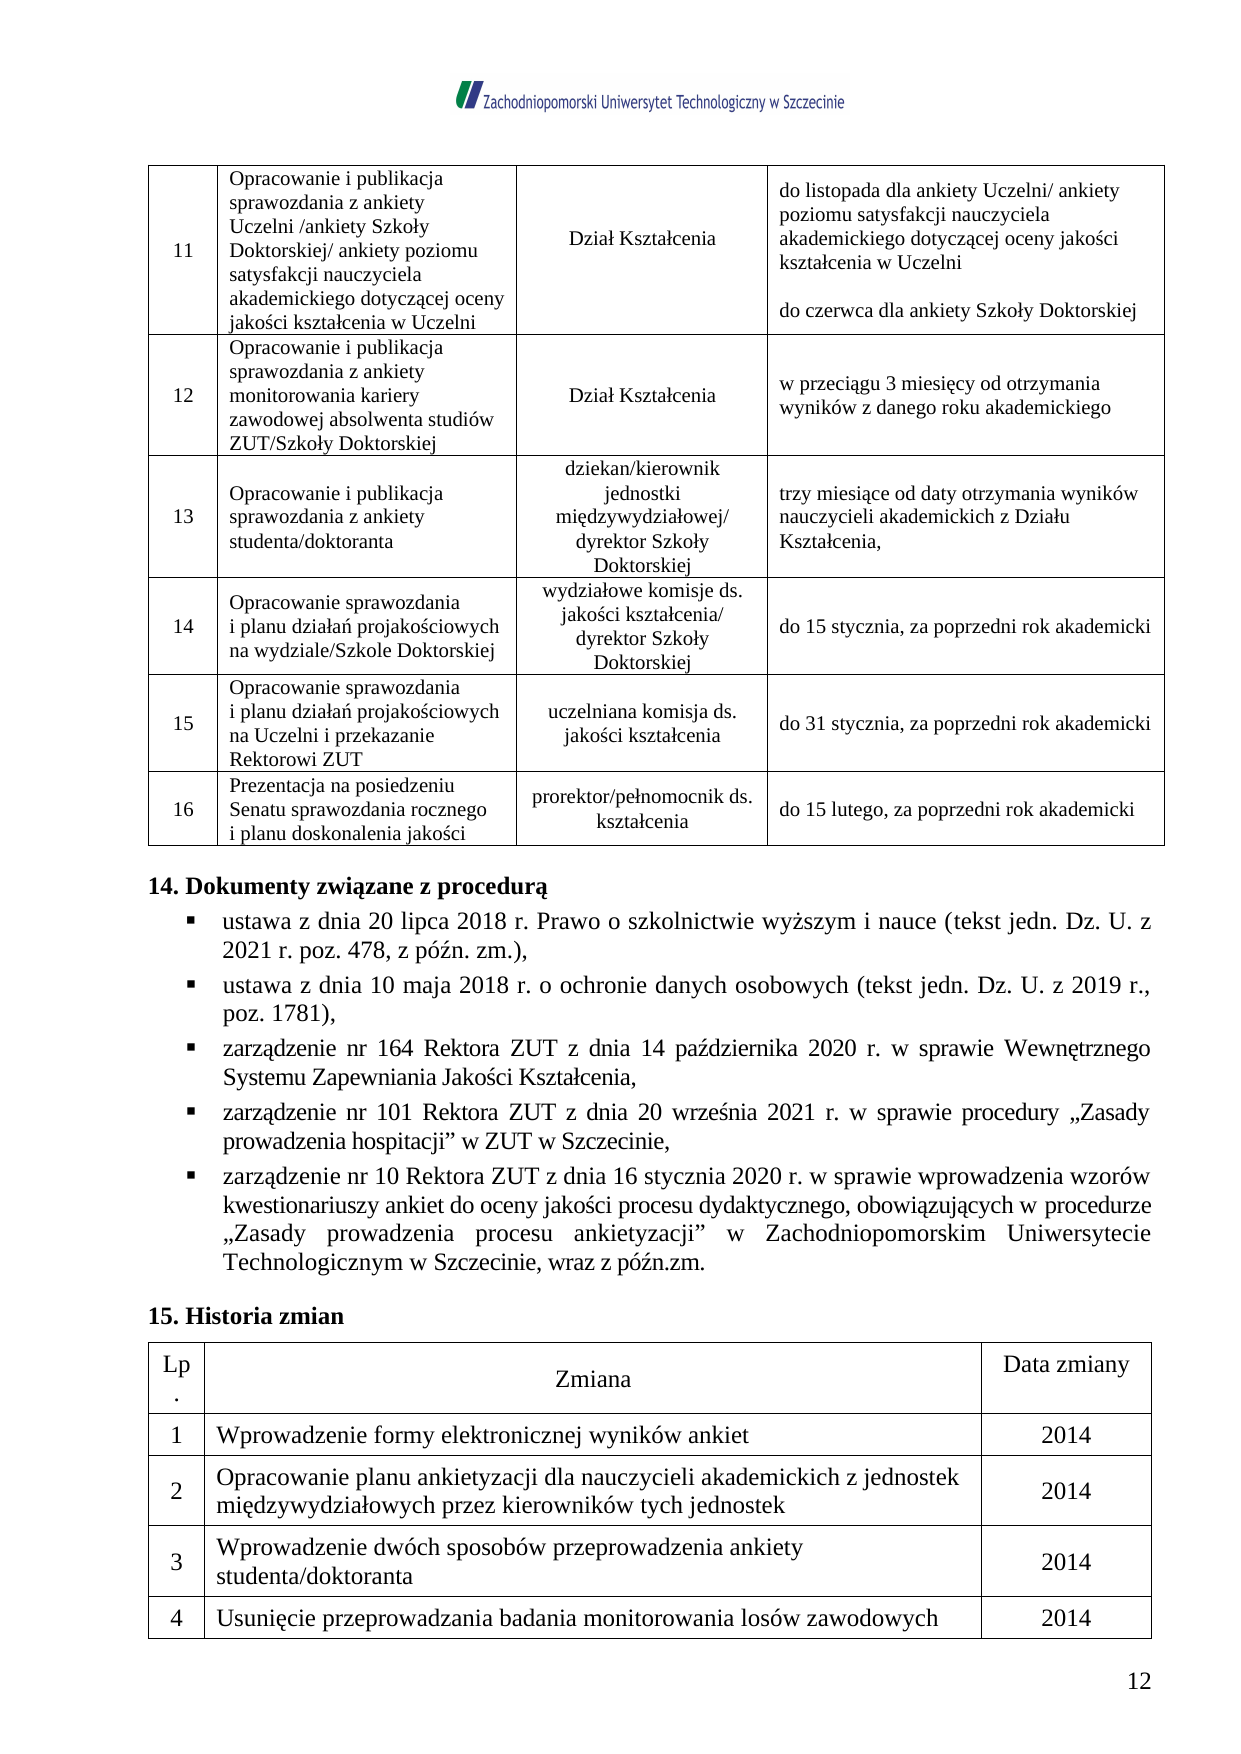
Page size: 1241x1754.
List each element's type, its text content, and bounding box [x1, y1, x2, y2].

table_cell Wprowadzenie dwóch sposobów przeprowadzenia ankiety studenta/doktoranta [205, 1526, 981, 1596]
table_cell Prezentacja na posiedzeniu Senatu sprawozdania rocznego i planu doskonalenia jakości [218, 772, 516, 845]
table_cell do 15 stycznia, za poprzedni rok akademicki [768, 578, 1164, 674]
subtitle 14. Dokumenty związane z procedurą [148, 871, 1152, 900]
table_cell Opracowanie sprawozdania i planu działań projakościowych na Uczelni i przekazanie Rektorowi ZUT [218, 675, 516, 771]
list zarządzenie nr 101 Rektora ZUT z dnia 20 września 2021 r. w sprawie procedury „Zasady prowadzenia hospitacji” w ZUT w Szczecinie, [185, 1097, 1152, 1155]
table_cell 4 [149, 1597, 204, 1637]
subtitle 15. Historia zmian [148, 1301, 1152, 1330]
table_cell do 31 stycznia, za poprzedni rok akademicki [768, 675, 1164, 771]
table_cell prorektor/pełnomocnik ds. kształcenia [517, 772, 767, 845]
list zarządzenie nr 10 Rektora ZUT z dnia 16 stycznia 2020 r. w sprawie wprowadzenia wzorów kwestionariuszy ankiet do oceny jakości procesu dydaktycznego, obowiązujących w procedurze „Zasady prowadzenia procesu ankietyzacji” w Zachodniopomorskim Uniwersytecie Technologicznym w Szczecinie, wraz z późn.zm. [185, 1161, 1152, 1276]
table_cell Opracowanie sprawozdania i planu działań projakościowych na wydziale/Szkole Doktorskiej [218, 578, 516, 674]
table_cell w przeciągu 3 miesięcy od otrzymania wyników z danego roku akademickiego [768, 335, 1164, 455]
table_cell Opracowanie i publikacja sprawozdania z ankiety Uczelni /ankiety Szkoły Doktorskiej/ ankiety poziomu satysfakcji nauczyciela akademickiego dotyczącej oceny jakości kształcenia w Uczelni [218, 166, 516, 334]
table_cell dziekan/kierownik jednostki międzywydziałowej/ dyrektor Szkoły Doktorskiej [517, 456, 767, 577]
list ustawa z dnia 10 maja 2018 r. o ochronie danych osobowych (tekst jedn. Dz. U. z 2019 r., poz. 1781), [185, 970, 1152, 1027]
table_cell 14 [149, 578, 217, 674]
table_cell 2014 [982, 1414, 1151, 1455]
table_cell uczelniana komisja ds. jakości kształcenia [517, 675, 767, 771]
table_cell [205, 1597, 981, 1637]
table_cell 2014 [982, 1526, 1151, 1596]
table_cell Dział Kształcenia [517, 335, 767, 455]
table_header Data zmiany [982, 1343, 1151, 1413]
table_cell Opracowanie i publikacja sprawozdania z ankiety studenta/doktoranta [218, 456, 516, 577]
table_cell 2014 [982, 1597, 1151, 1637]
table_header Lp. [149, 1343, 204, 1413]
table_cell do listopada dla ankiety Uczelni/ ankiety poziomu satysfakcji nauczyciela akademickiego dotyczącej oceny jakości kształcenia w Uczelni do czerwca dla ankiety Szkoły Doktorskiej [768, 166, 1164, 334]
table_cell 12 [149, 335, 217, 455]
table_cell 11 [149, 166, 217, 334]
list zarządzenie nr 164 Rektora ZUT z dnia 14 października 2020 r. w sprawie Wewnętrznego Systemu Zapewniania Jakości Kształcenia, [185, 1033, 1152, 1091]
table_cell 1 [149, 1414, 204, 1455]
table_cell trzy miesiące od daty otrzymania wyników nauczycieli akademickich z Działu Kształcenia, [768, 456, 1164, 577]
table_cell 2 [149, 1456, 204, 1525]
list ustawa z dnia 20 lipca 2018 r. Prawo o szkolnictwie wyższym i nauce (tekst jedn. Dz. U. z 2021 r. poz. 478, z późn. zm.), [185, 906, 1152, 963]
table_cell 2014 [982, 1456, 1151, 1525]
table_header Zmiana [205, 1343, 981, 1413]
table_cell 16 [149, 772, 217, 845]
table_cell Dział Kształcenia [517, 166, 767, 334]
table_cell wydziałowe komisje ds. jakości kształcenia/ dyrektor Szkoły Doktorskiej [517, 578, 767, 674]
table_cell 13 [149, 456, 217, 577]
table_cell 15 [149, 675, 217, 771]
table_cell do 15 lutego, za poprzedni rok akademicki [768, 772, 1164, 845]
table_cell Opracowanie i publikacja sprawozdania z ankiety monitorowania kariery zawodowej absolwenta studiów ZUT/Szkoły Doktorskiej [218, 335, 516, 455]
table_cell Wprowadzenie formy elektronicznej wyników ankiet [205, 1414, 981, 1455]
picture [449, 73, 850, 115]
table_cell Opracowanie planu ankietyzacji dla nauczycieli akademickich z jednostek międzywydziałowych przez kierowników tych jednostek [205, 1456, 981, 1525]
table_cell 3 [149, 1526, 204, 1596]
